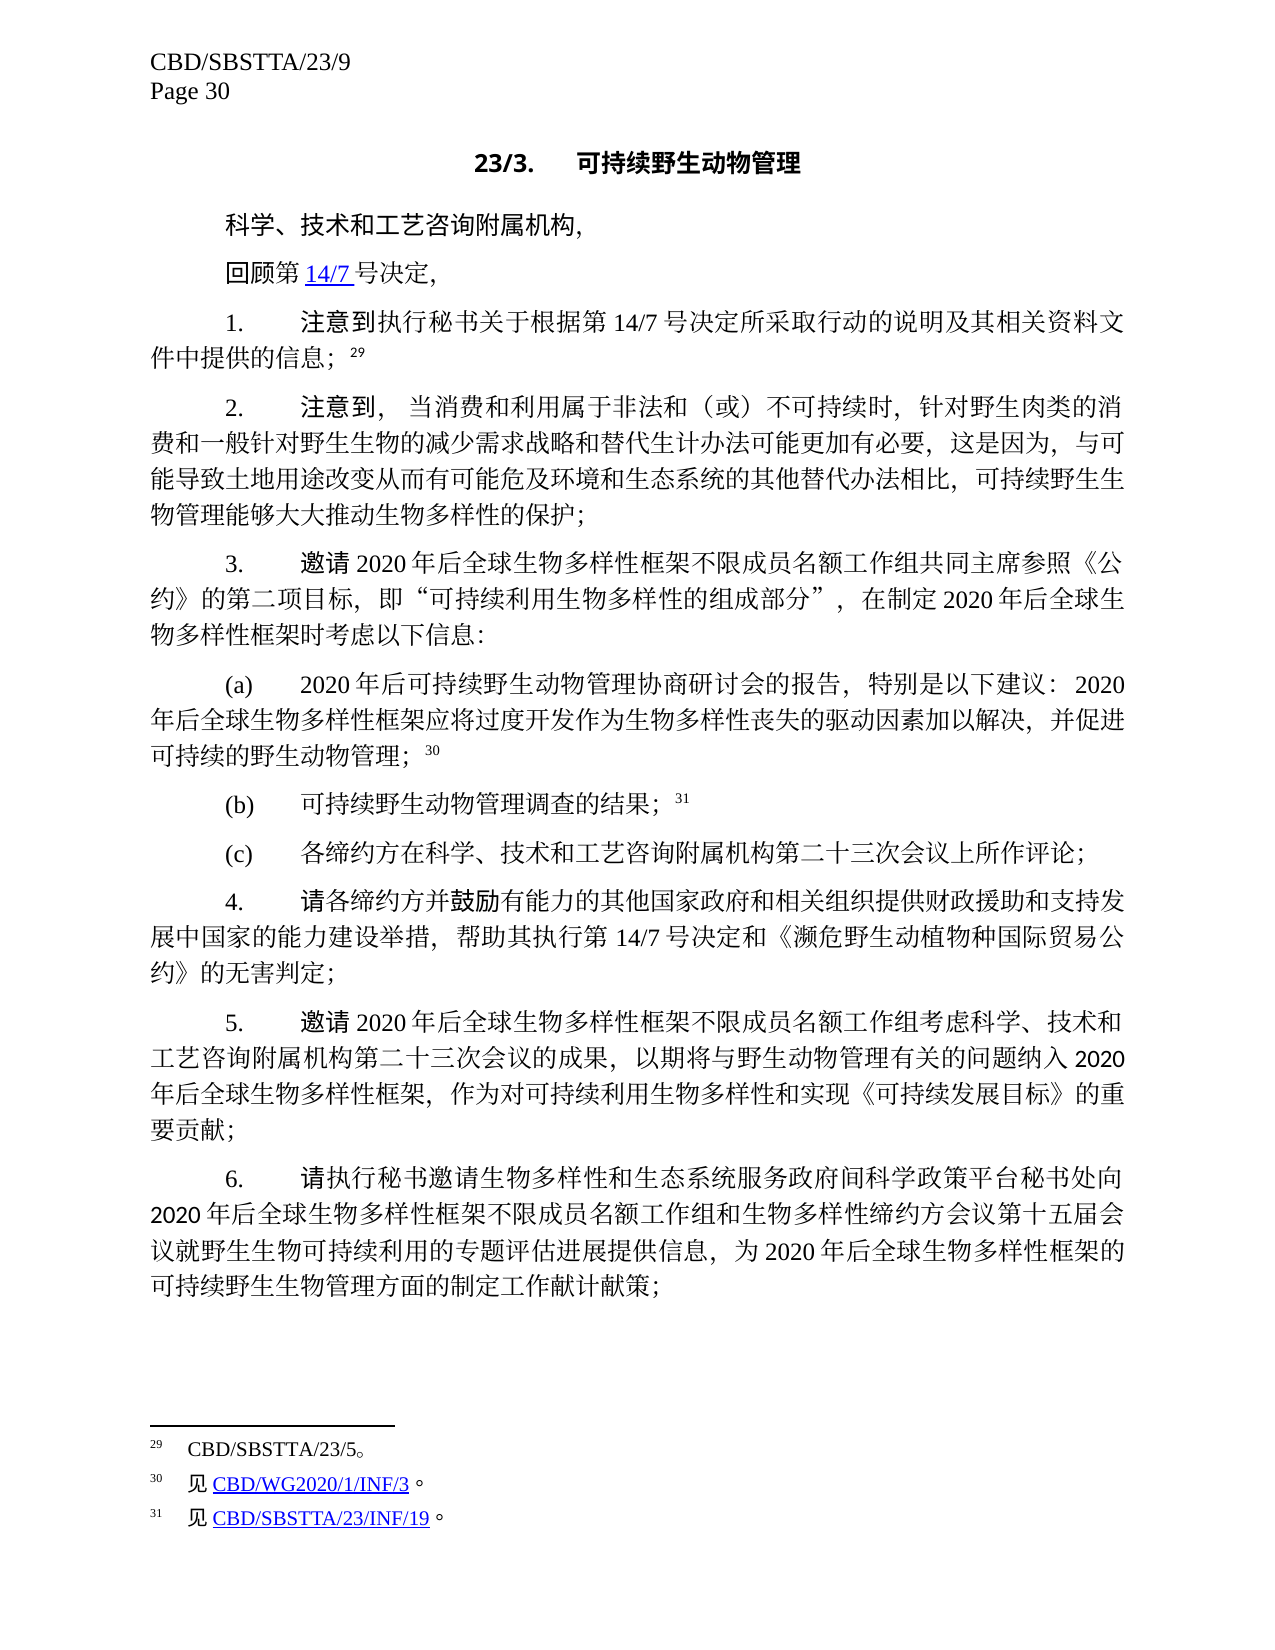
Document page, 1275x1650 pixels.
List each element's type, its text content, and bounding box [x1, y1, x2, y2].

list 可持续野生动物管理调查的结果； [150, 785, 1125, 821]
list 邀请2020年后全球生物多样性框架不限成员名额工作组共同主席参照《公约》的第二项目标，即“可持续利用生物多样性的组成部分”，在制定2020年后全球生物多样性框架时考虑以下信息： [150, 544, 1125, 652]
list 2020年后可持续野生动物管理协商研讨会的报告，特别是以下建议：2020年后全球生物多样性框架应将过度开发作为生物多样性丧失的驱动因素加以解决，并促进可持续的野生动物管理； [150, 664, 1125, 772]
list 请执行秘书邀请生物多样性和生态系统服务政府间科学政策平台秘书处向2020年后全球生物多样性框架不限成员名额工作组和生物多样性缔约方会议第十五届会议就野生生物可持续利用的专题评估进展提供信息，为2020年后全球生物多样性框架的可持续野生生物管理方面的制定工作献计献策； [150, 1159, 1125, 1303]
subtitle 23/3. 可持续野生动物管理 [150, 146, 1125, 180]
list 注意到执行秘书关于根据第14/7号决定所采取行动的说明及其相关资料文件中提供的信息； [150, 303, 1125, 375]
list 注意到， 当消费和利用属于非法和（或）不可持续时，针对野生肉类的消费和一般针对野生生物的减少需求战略和替代生计办法可能更加有必要，这是因为，与可能导致土地用途改变从而有可能危及环境和生态系统的其他替代办法相比，可持续野生生物管理能够大大推动生物多样性的保护； [150, 387, 1125, 531]
list 请各缔约方并鼓励有能力的其他国家政府和相关组织提供财政援助和支持发展中国家的能力建设举措，帮助其执行第14/7号决定和《濒危野生动植物种国际贸易公约》的无害判定； [150, 882, 1125, 990]
list 各缔约方在科学、技术和工艺咨询附属机构第二十三次会议上所作评论； [150, 833, 1125, 869]
text 科学、技术和工艺咨询附属机构， [150, 205, 1125, 241]
list 邀请2020年后全球生物多样性框架不限成员名额工作组考虑科学、技术和工艺咨询附属机构第二十三次会议的成果，以期将与野生动物管理有关的问题纳入2020年后全球生物多样性框架，作为对可持续利用生物多样性和实现《可持续发展目标》的重要贡献； [150, 1002, 1125, 1146]
text 回顾第14/7号决定， [150, 254, 1125, 290]
